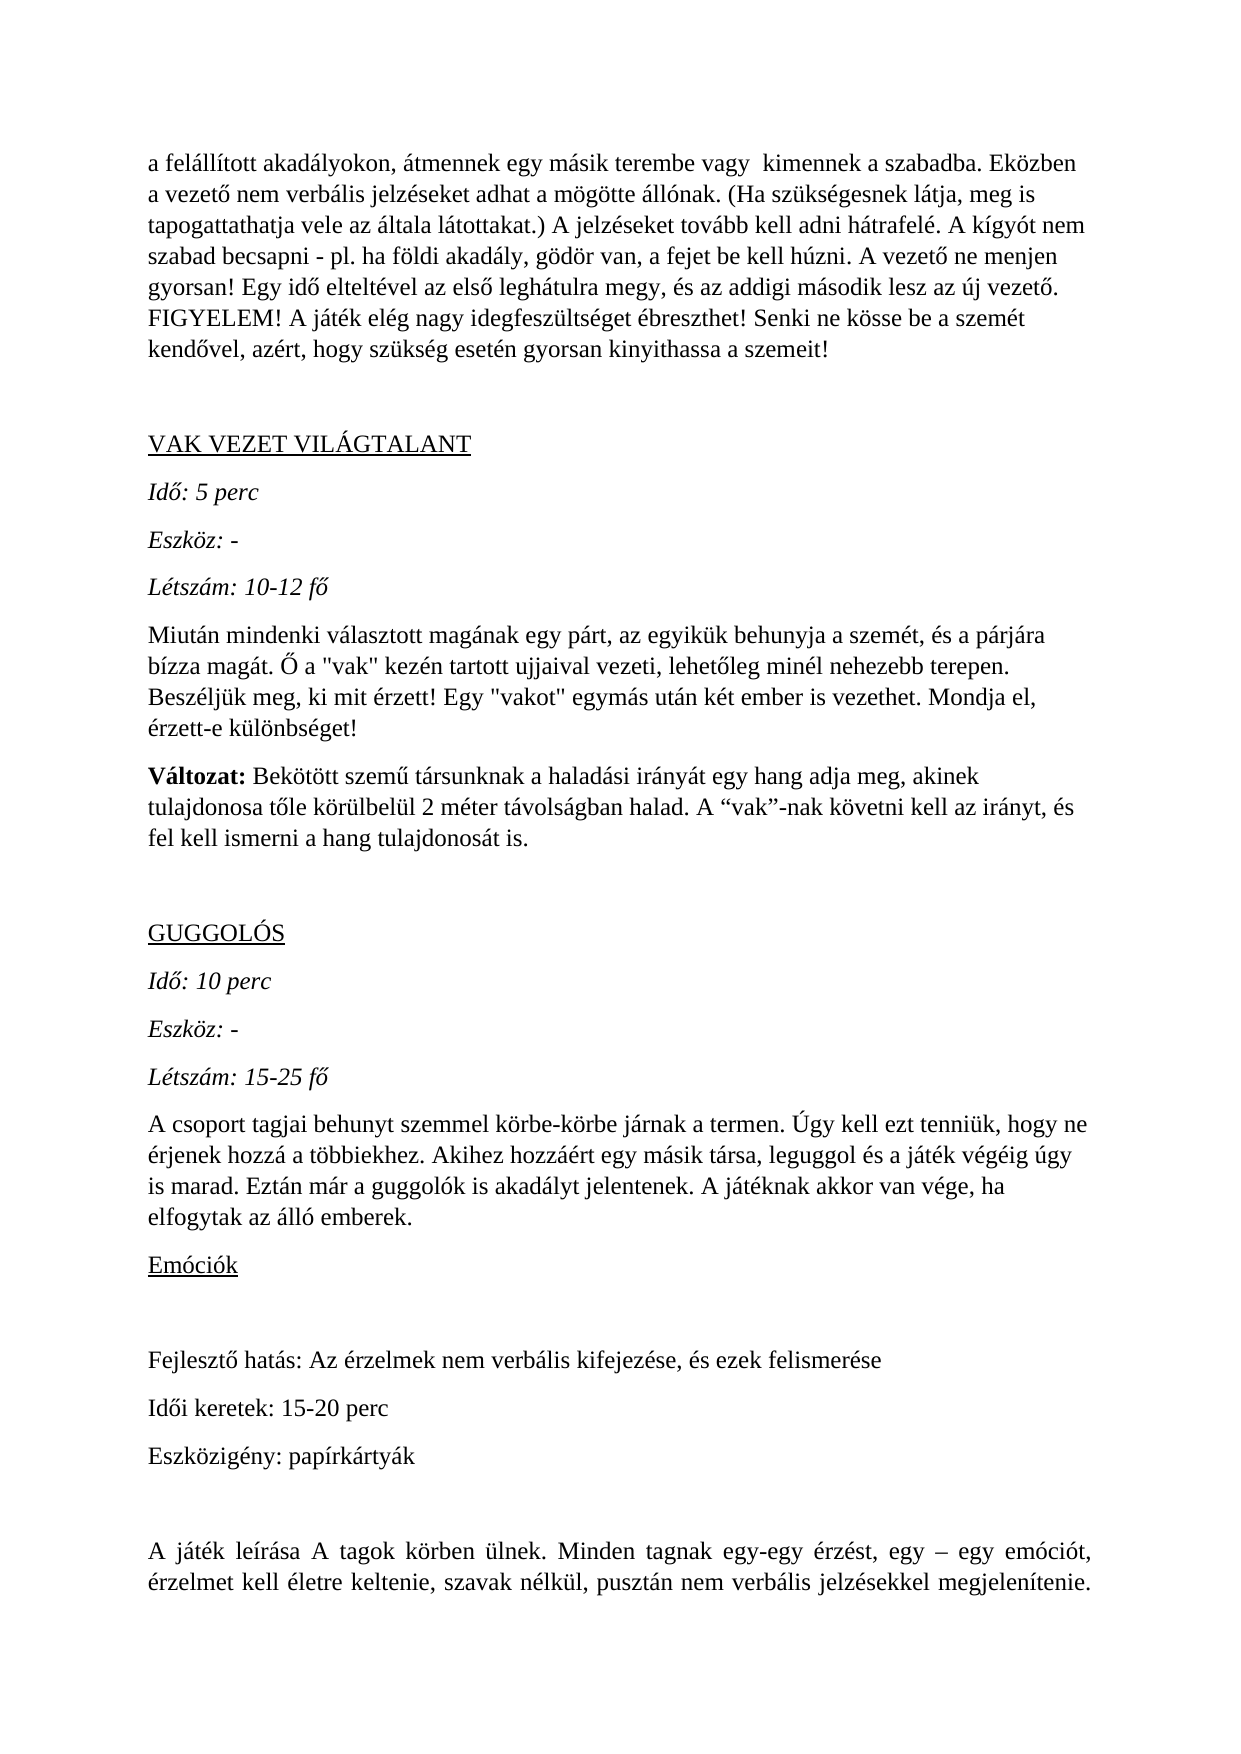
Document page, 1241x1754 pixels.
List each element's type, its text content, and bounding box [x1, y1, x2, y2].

text Eszköz: - [148, 1014, 1093, 1043]
text Idő: 10 perc [148, 966, 1093, 995]
text Létszám: 10-12 fő [148, 572, 1093, 601]
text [148, 148, 1093, 363]
text Idői keretek: 15-20 perc [148, 1393, 1093, 1422]
text VAK VEZET VILÁGTALANT [148, 429, 1093, 458]
text Létszám: 15-25 fő [148, 1062, 1093, 1090]
text Emóciók [148, 1250, 1093, 1279]
text Eszközigény: papírkártyák [148, 1441, 1093, 1470]
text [148, 1536, 1093, 1596]
text Miután mindenki választott magának egy párt, az egyikük behunyja a szemét, és a párjára bízza magát. Ő a "vak" kezén tartott ujjaival vezeti, lehetőleg minél nehezebb terepen. Beszéljük meg, ki mit érzett! Egy "vakot" egymás után két ember is vezethet. Mondja el, érzett-e különbséget! [148, 620, 1093, 742]
text GUGGOLÓS [148, 918, 1093, 947]
text Idő: 5 perc [148, 477, 1093, 506]
text Fejlesztő hatás: Az érzelmek nem verbális kifejezése, és ezek felismerése [148, 1346, 1093, 1374]
text A csoport tagjai behunyt szemmel körbe-körbe járnak a termen. Úgy kell ezt tenniük, hogy ne érjenek hozzá a többiekhez. Akihez hozzáért egy másik társa, leguggol és a játék végéig úgy is marad. Eztán már a guggolók is akadályt jelentenek. A játéknak akkor van vége, ha elfogytak az álló emberek. [148, 1109, 1093, 1231]
text Változat: Bekötött szemű társunknak a haladási irányát egy hang adja meg, akinek tulajdonosa tőle körülbelül 2 méter távolságban halad. A “vak”-nak követni kell az irányt, és fel kell ismerni a hang tulajdonosát is. [148, 761, 1093, 852]
text Eszköz: - [148, 525, 1093, 553]
